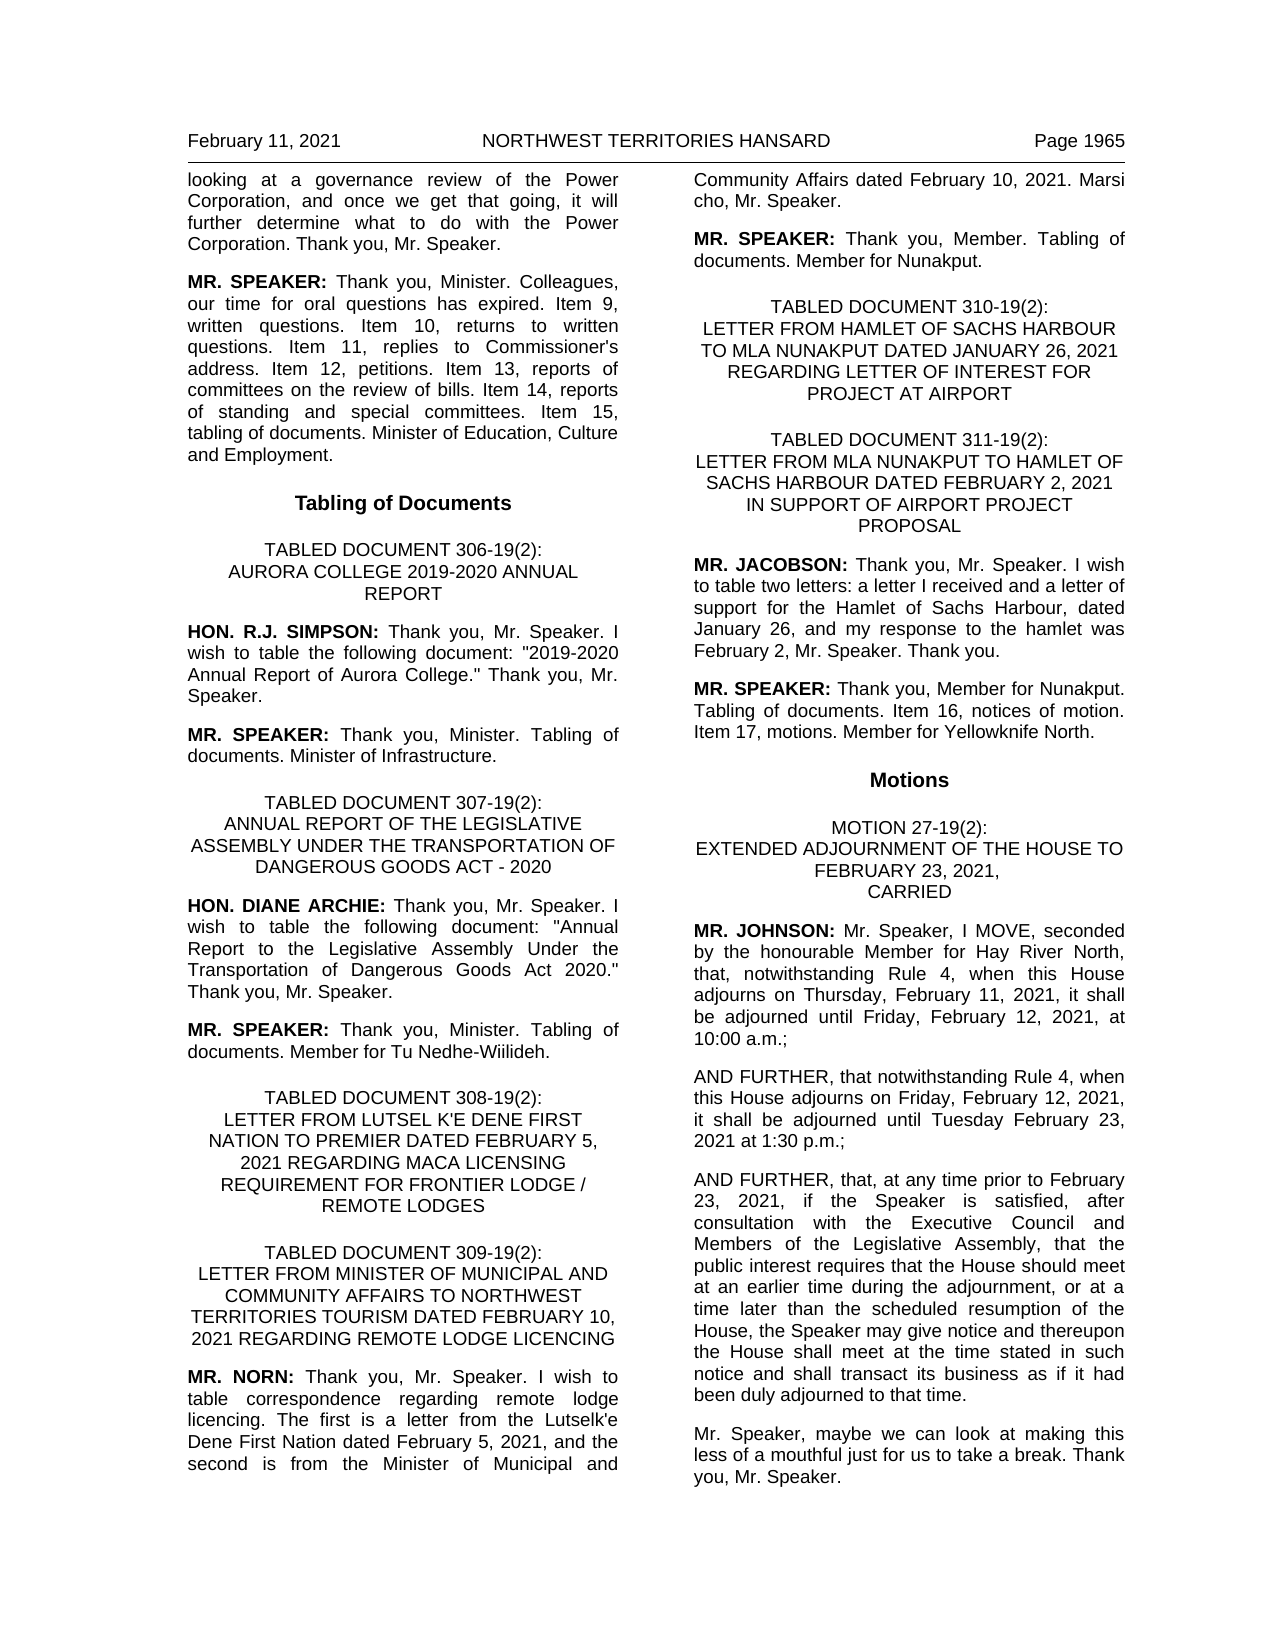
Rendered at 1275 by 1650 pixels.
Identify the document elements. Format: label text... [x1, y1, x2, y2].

text MR. SPEAKER: Thank you, Minister. Colleagues, our time for oral questions has expired. Item 9, written questions. Item 10, returns to written questions. Item 11, replies to Commissioner's address. Item 12, petitions. Item 13, reports of committees on the review of bills. Item 14, reports of standing and special committees. Item 15, tabling of documents. Minister of Education, Culture and Employment. [187, 271, 619, 465]
subtitle Tabled Document 306-19(2): Aurora College 2019-2020 Annual Report [187, 539, 619, 604]
subtitle Tabled Document 307-19(2): Annual Report of the Legislative Assembly under the Transportation of Dangerous Goods Act - 2020 [187, 792, 619, 878]
text MR. SPEAKER: Thank you, Member. Tabling of documents. Member for Nunakput. [694, 228, 1125, 271]
subtitle Tabled Document 308-19(2): Letter from Lutsel K'e Dene First Nation to Premier dated February 5, 2021 regarding MACA Licensing Requirement for Frontier Lodge / Remote Lodges [187, 1087, 619, 1217]
text Mr. Speaker, maybe we can look at making this less of a mouthful just for us to take a break. Thank you, Mr. Speaker. [694, 1422, 1125, 1487]
text HON. R.J. SIMPSON: Thank you, Mr. Speaker. I wish to table the following document: "2019-2020 Annual Report of Aurora College." Thank you, Mr. Speaker. [187, 621, 619, 707]
text MR. SPEAKER: Thank you, Minister. Tabling of documents. Minister of Infrastructure. [187, 723, 619, 767]
text MR. NORN: Thank you, Mr. Speaker. I wish to table correspondence regarding remote lodge licencing. The first is a letter from the Lutselk'e Dene First Nation dated February 5, 2021, and the second is from the Minister of Municipal and Community Affairs dated February 10, 2021. Marsi cho, Mr. Speaker. [187, 1366, 619, 1474]
text AND FURTHER, that notwithstanding Rule 4, when this House adjourns on Friday, February 12, 2021, it shall be adjourned until Tuesday February 23, 2021 at 1:30 p.m.; [694, 1066, 1125, 1152]
text AND FURTHER, that, at any time prior to February 23, 2021, if the Speaker is satisfied, after consultation with the Executive Council and Members of the Legislative Assembly, that the public interest requires that the House should meet at an earlier time during the adjournment, or at a time later than the scheduled resumption of the House, the Speaker may give notice and thereupon the House shall meet at the time stated in such notice and shall transact its business as if it had been duly adjourned to that time. [694, 1168, 1125, 1406]
text MR. JACOBSON: Thank you, Mr. Speaker. I wish to table two letters: a letter I received and a letter of support for the Hamlet of Sachs Harbour, dated January 26, and my response to the hamlet was February 2, Mr. Speaker. Thank you. [694, 553, 1125, 661]
text MR. SPEAKER: Thank you, Member for Nunakput. Tabling of documents. Item 16, notices of motion. Item 17, motions. Member for Yellowknife North. [694, 678, 1125, 743]
subtitle Motion 27-19(2): Extended Adjournment of the House to February 23, 2021, Carried [694, 817, 1125, 903]
text MR. NORN: Thank you, Mr. Speaker. I wish to table correspondence regarding remote lodge licencing. The first is a letter from the Lutselk'e Dene First Nation dated February 5, 2021, and the second is from the Minister of Municipal and Community Affairs dated February 10, 2021. Marsi cho, Mr. Speaker. [694, 168, 1125, 211]
subtitle Motions [694, 768, 1125, 792]
text MR. JOHNSON: Mr. Speaker, I MOVE, seconded by the honourable Member for Hay River North, that, notwithstanding Rule 4, when this House adjourns on Thursday, February 11, 2021, it shall be adjourned until Friday, February 12, 2021, at 10:00 a.m.; [694, 919, 1125, 1049]
subtitle Tabled Document 311-19(2): Letter from MLA Nunakput to Hamlet of Sachs Harbour dated February 2, 2021 in Support of Airport Project Proposal [694, 429, 1125, 537]
text HON. DIANE ARCHIE: Thank you, Mr. Speaker. I wish to table the following document: "Annual Report to the Legislative Assembly Under the Transportation of Dangerous Goods Act 2020." Thank you, Mr. Speaker. [187, 894, 619, 1002]
subtitle Tabling of Documents [187, 490, 619, 514]
subtitle Tabled Document 309-19(2): Letter from Minister of Municipal and Community Affairs to Northwest Territories Tourism dated February 10, 2021 regarding Remote Lodge Licencing [187, 1242, 619, 1349]
subtitle Tabled Document 310-19(2): Letter from Hamlet of Sachs Harbour to MLA Nunakput dated January 26, 2021 regarding Letter of Interest for Project at Airport [694, 296, 1125, 404]
text MR. SPEAKER: Thank you, Minister. Tabling of documents. Member for Tu Nedhe-Wiilideh. [187, 1019, 619, 1062]
